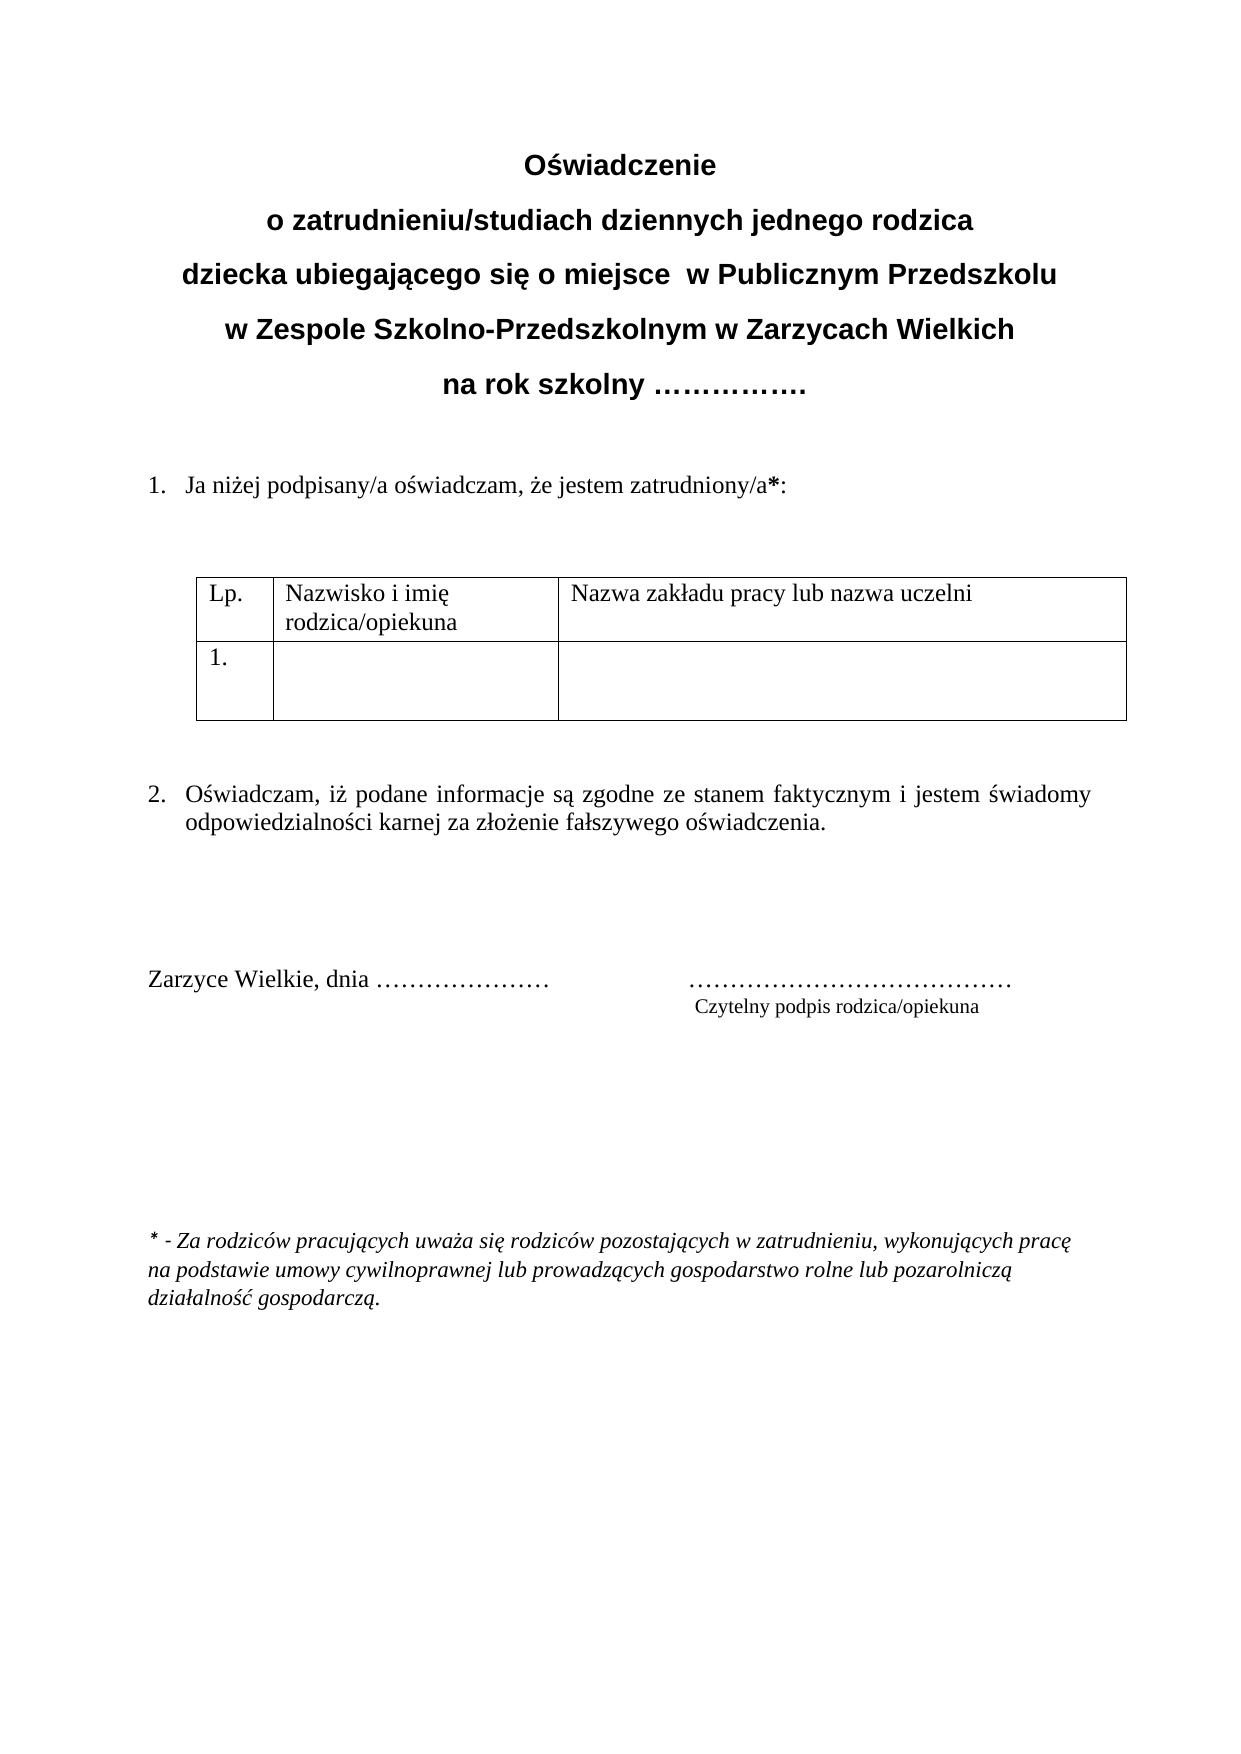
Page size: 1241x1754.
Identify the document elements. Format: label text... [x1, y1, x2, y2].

text * - Za rodziców pracujących uważa się rodziców pozostających w zatrudnieniu, wykonujących pracę na podstawie umowy cywilnoprawnej lub prowadzących gospodarstwo rolne lub pozarolniczą działalność gospodarczą. [148, 1226, 1093, 1311]
text Zarzyce Wielkie, dnia ………………… ………………………………… [148, 964, 1093, 993]
text o zatrudnieniu/studiach dziennych jednego rodzica [148, 202, 1093, 236]
table_cell [274, 642, 558, 720]
table_cell 1. [197, 642, 273, 720]
text w Zespole Szkolno-Przedszkolnym w Zarzycach Wielkich [148, 312, 1093, 346]
text dziecka ubiegającego się o miejsce w Publicznym Przedszkolu [148, 257, 1093, 291]
list Ja niżej podpisany/a oświadczam, że jestem zatrudniony/a*: [148, 470, 1093, 498]
list Oświadczam, iż podane informacje są zgodne ze stanem faktycznym i jestem świadomy odpowiedzialności karnej za złożenie fałszywego oświadczenia. [148, 779, 1093, 836]
table_header Lp. [197, 578, 273, 641]
text Czytelny podpis rodzica/opiekuna [148, 993, 1093, 1018]
table_header Nazwa zakładu pracy lub nazwa uczelni [559, 578, 1126, 641]
table_header Nazwisko i imię rodzica/opiekuna [274, 578, 558, 641]
text Oświadczenie [148, 148, 1093, 181]
text na rok szkolny ……………. [148, 367, 1093, 401]
table_cell [559, 642, 1126, 720]
